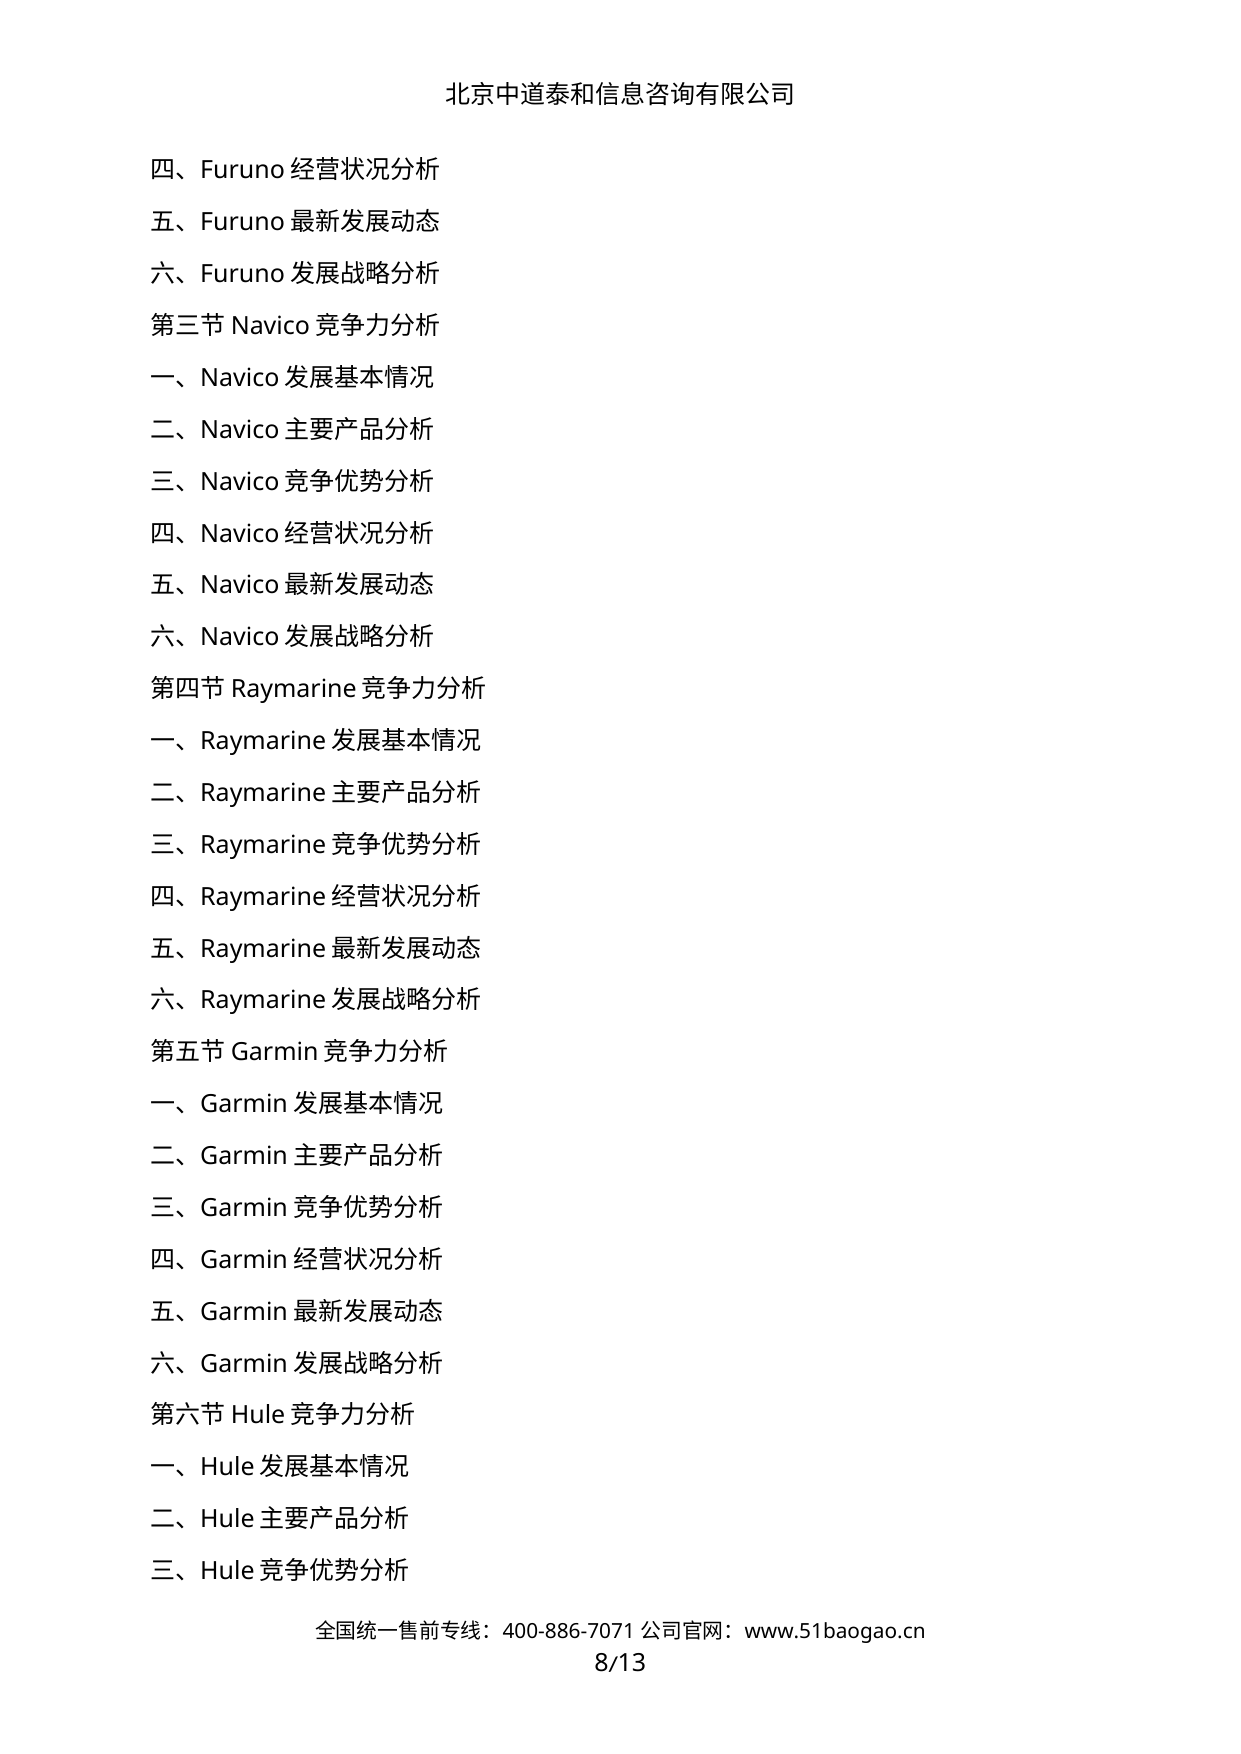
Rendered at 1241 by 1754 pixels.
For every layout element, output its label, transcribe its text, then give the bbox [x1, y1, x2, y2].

text 第三节 Navico竞争力分析 [150, 306, 1090, 342]
text 一、Garmin发展基本情况 [150, 1084, 1090, 1120]
text 三、Navico竞争优势分析 [150, 461, 1090, 497]
text 二、Garmin主要产品分析 [150, 1136, 1090, 1172]
text 四、Navico经营状况分析 [150, 513, 1090, 549]
text 三、Garmin竞争优势分析 [150, 1187, 1090, 1224]
text 三、Hule竞争优势分析 [150, 1551, 1090, 1587]
text 五、Navico最新发展动态 [150, 565, 1090, 601]
text 六、Raymarine发展战略分析 [150, 980, 1090, 1016]
text 四、Raymarine经营状况分析 [150, 876, 1090, 912]
text 三、Raymarine竞争优势分析 [150, 824, 1090, 861]
text 四、Garmin经营状况分析 [150, 1239, 1090, 1276]
text 五、Garmin最新发展动态 [150, 1291, 1090, 1327]
text 五、Furuno最新发展动态 [150, 202, 1090, 238]
text 第五节 Garmin竞争力分析 [150, 1032, 1090, 1068]
text 六、Furuno发展战略分析 [150, 254, 1090, 290]
text 第四节 Raymarine竞争力分析 [150, 669, 1090, 705]
text 五、Raymarine最新发展动态 [150, 928, 1090, 964]
text 第六节 Hule竞争力分析 [150, 1395, 1090, 1431]
text 二、Navico主要产品分析 [150, 409, 1090, 446]
text 二、Hule主要产品分析 [150, 1499, 1090, 1535]
text 二、Raymarine主要产品分析 [150, 772, 1090, 809]
text 六、Navico发展战略分析 [150, 617, 1090, 653]
text 一、Raymarine发展基本情况 [150, 721, 1090, 757]
text 四、Furuno经营状况分析 [150, 150, 1090, 186]
text 一、Hule发展基本情况 [150, 1447, 1090, 1483]
text 一、Navico发展基本情况 [150, 357, 1090, 394]
text 六、Garmin发展战略分析 [150, 1343, 1090, 1379]
